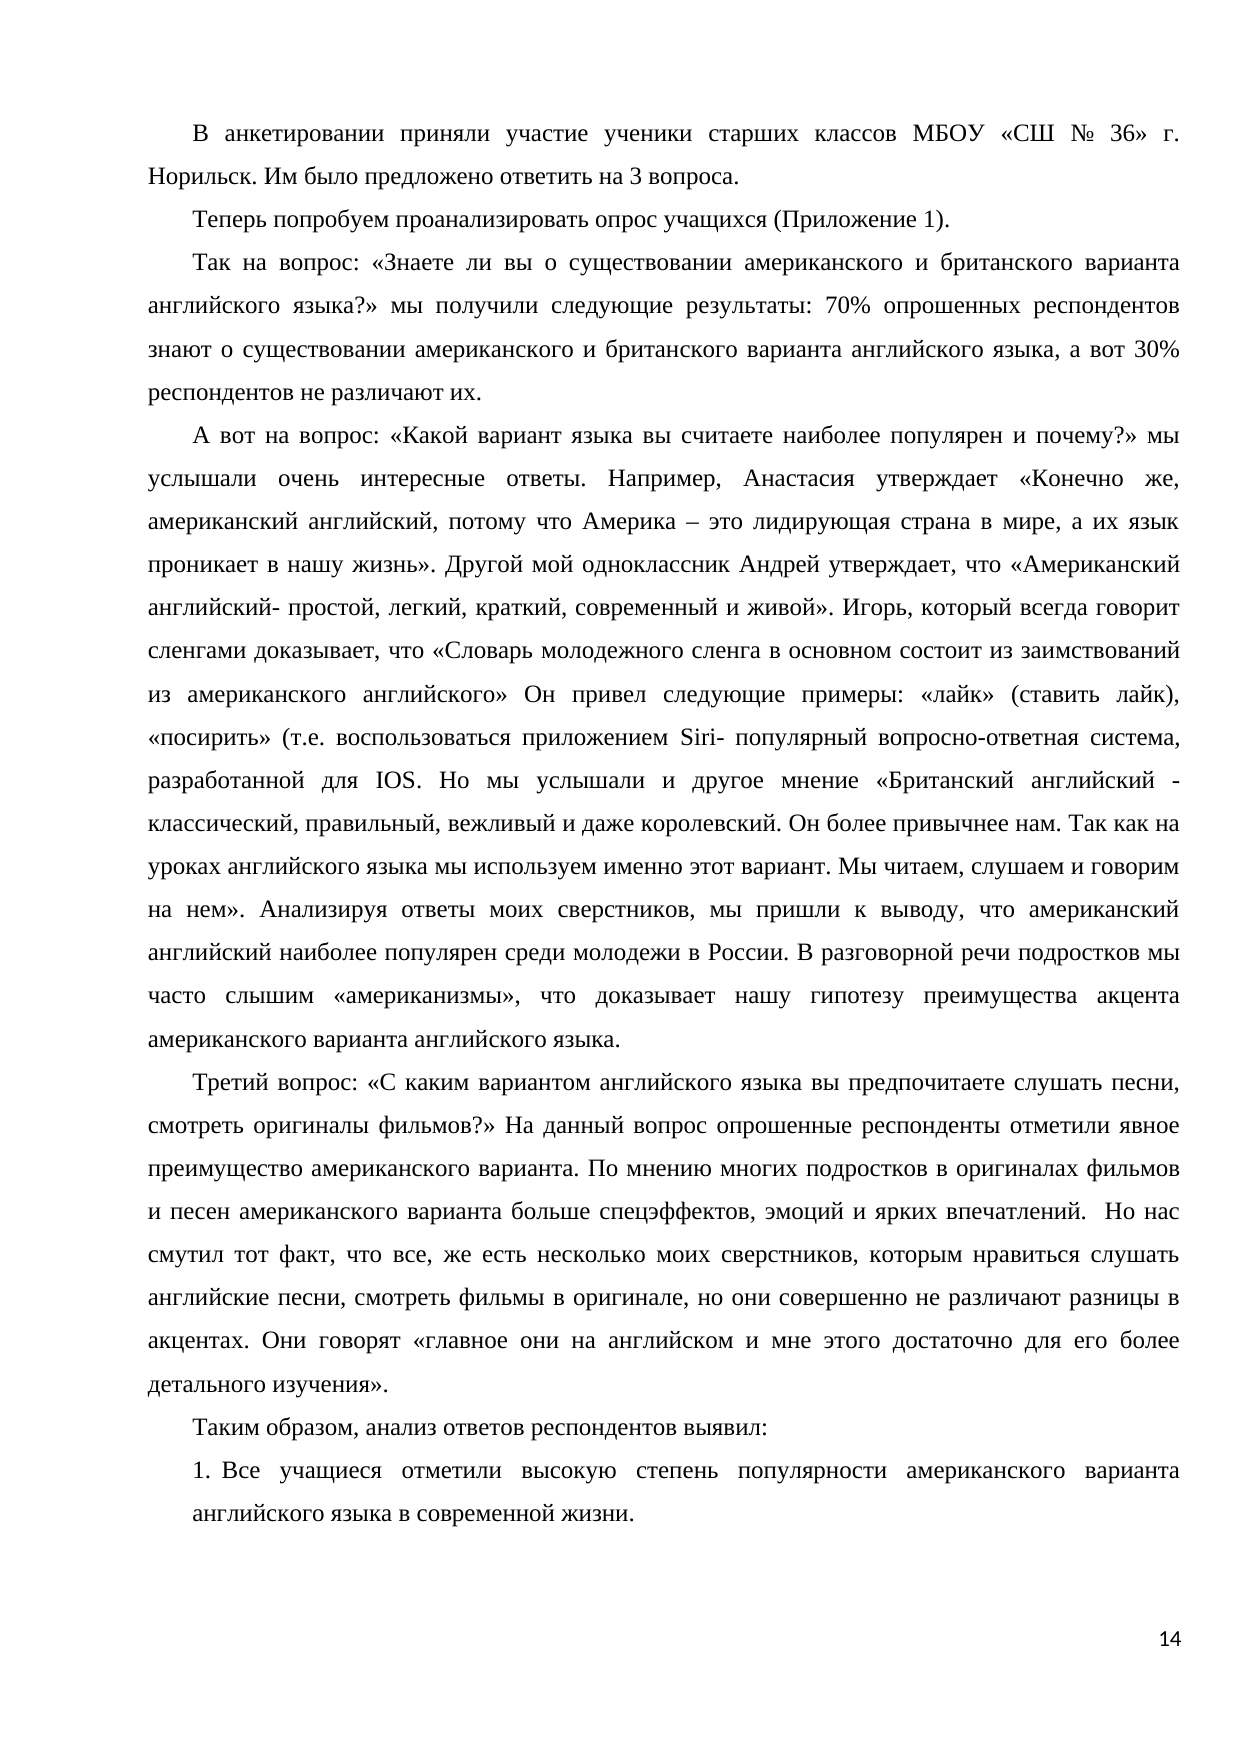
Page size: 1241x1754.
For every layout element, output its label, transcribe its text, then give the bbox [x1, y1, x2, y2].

text Третий вопрос: «С каким вариантом английского языка вы предпочитаете слушать песни, смотреть оригиналы фильмов?» На данный вопрос опрошенные респонденты отметили явное преимущество американского варианта. По мнению многих подростков в оригиналах фильмов и песен американского варианта больше спецэффектов, эмоций и ярких впечатлений. Но нас смутил тот факт, что все, же есть несколько моих сверстников, которым нравиться слушать английские песни, смотреть фильмы в оригинале, но они совершенно не различают разницы в акцентах. Они говорят «главное они на английском и мне этого достаточно для его более детального изучения». [148, 1067, 1181, 1397]
text Таким образом, анализ ответов респондентов выявил: [148, 1412, 1181, 1441]
text Так на вопрос: «Знаете ли вы о существовании американского и британского варианта английского языка?» мы получили следующие результаты: 70% опрошенных респондентов знают о существовании американского и британского варианта английского языка, а вот 30% респондентов не различают их. [148, 247, 1181, 406]
text А вот на вопрос: «Какой вариант языка вы считаете наиболее популярен и почему?» мы услышали очень интересные ответы. Например, Анастасия утверждает «Конечно же, американский английский, потому что Америка – это лидирующая страна в мире, а их язык проникает в нашу жизнь». Другой мой одноклассник Андрей утверждает, что «Американский английский- простой, легкий, краткий, современный и живой». Игорь, который всегда говорит сленгами доказывает, что «Словарь молодежного сленга в основном состоит из заимствований из американского английского» Он привел следующие примеры: «лайк» (ставить лайк), «посирить» (т.е. воспользоваться приложением Siri- популярный вопросно-ответная система, разработанной для IOS. Но мы услышали и другое мнение «Британский английский - классический, правильный, вежливый и даже королевский. Он более привычнее нам. Так как на уроках английского языка мы используем именно этот вариант. Мы читаем, слушаем и говорим на нем». Анализируя ответы моих сверстников, мы пришли к выводу, что американский английский наиболее популярен среди молодежи в России. В разговорной речи подростков мы часто слышим «американизмы», что доказывает нашу гипотезу преимущества акцента американского варианта английского языка. [148, 420, 1181, 1052]
text Теперь попробуем проанализировать опрос учащихся (Приложение 1). [148, 204, 1181, 233]
list Все учащиеся отметили высокую степень популярности американского варианта английского языка в современной жизни. [192, 1455, 1181, 1527]
text В анкетировании приняли участие ученики старших классов МБОУ «СШ № 36» г. Норильск. Им было предложено ответить на 3 вопроса. [148, 118, 1181, 190]
